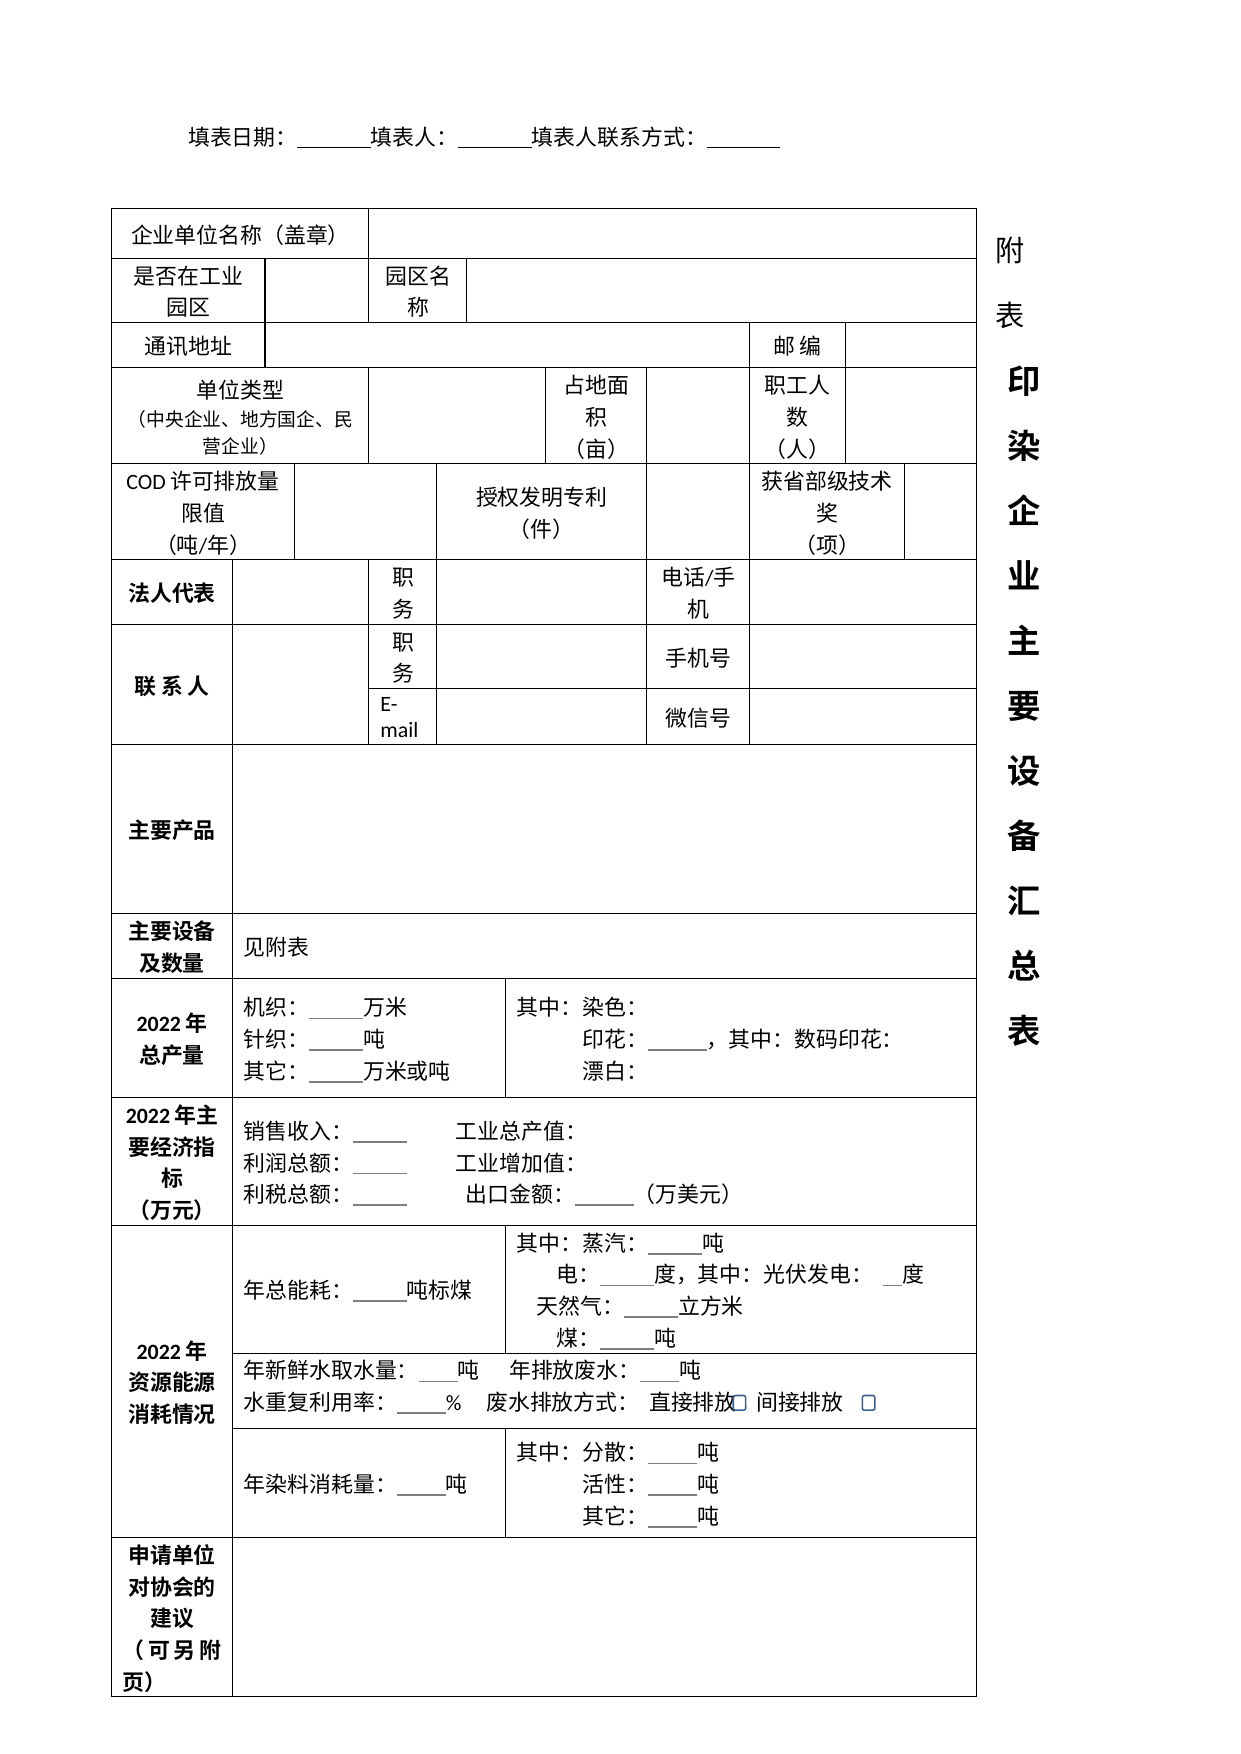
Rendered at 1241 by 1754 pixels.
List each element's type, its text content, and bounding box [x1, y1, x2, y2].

table_cell 是否在工业园区 [112, 259, 264, 322]
table_cell 法人代表 [112, 560, 232, 624]
table_cell [750, 625, 976, 688]
table_cell 职 务 [369, 560, 436, 624]
table_header [369, 209, 976, 258]
table_cell 授权发明专利 （件） [437, 464, 646, 559]
text 印染企业主要设备汇总表 [977, 347, 1052, 1062]
table_cell 园区名称 [369, 259, 466, 322]
table_cell 邮 编 [750, 323, 845, 367]
table_cell 微信号 [647, 689, 749, 744]
table_cell [750, 560, 976, 624]
table_cell [266, 259, 368, 322]
table_cell 申请单位对协会的建议 （可另附页） [112, 1538, 232, 1696]
table_cell 年总能耗： 吨标煤 [233, 1226, 505, 1352]
table_cell 年新鲜水取水量： 吨 年排放废水： 吨 水重复利用率： % 废水排放方式： 直接排放 间接排放 [233, 1354, 976, 1428]
table_cell 职工人数 （人） [750, 368, 845, 463]
table_cell 占地面积 （亩） [546, 368, 646, 463]
table_cell [437, 560, 646, 624]
table_cell 职 务 [369, 625, 436, 688]
table_cell [233, 745, 976, 913]
table_cell 机织： 万米 针织： 吨 其它： 万米或吨 [233, 979, 505, 1097]
table_cell [233, 560, 368, 624]
table_cell [266, 323, 749, 367]
table_cell [647, 464, 749, 559]
table_cell 年染料消耗量： 吨 [233, 1429, 505, 1537]
table_header 企业单位名称（盖章） [112, 209, 368, 258]
table_cell [437, 689, 646, 744]
table_cell [437, 625, 646, 688]
table_cell [905, 464, 976, 559]
table_cell 手机号 [647, 625, 749, 688]
table_cell [233, 1538, 976, 1696]
table_cell [647, 368, 749, 463]
table_cell [295, 464, 436, 559]
table_cell 联 系 人 [112, 625, 232, 744]
table_cell [846, 368, 976, 463]
table_cell 获省部级技术奖 （项） [750, 464, 904, 559]
table_cell [750, 689, 976, 744]
table_cell 单位类型 （中央企业、地方国企、民营企业） [112, 368, 368, 463]
table_cell 见附表 [233, 914, 976, 978]
text 填表日期： 填表人： 填表人联系方式： [188, 119, 1052, 152]
table_cell 电话/手机 [647, 560, 749, 624]
table_cell 主要产品 [112, 745, 232, 913]
table_cell 其中：染色： 印花： ，其中：数码印花： 漂白： [506, 979, 976, 1097]
table_cell COD许可排放量限值 （吨/年） [112, 464, 294, 559]
table_cell [369, 368, 545, 463]
table_cell 2022年 总产量 [112, 979, 232, 1097]
table_cell 通讯地址 [112, 323, 264, 367]
table_cell [846, 323, 976, 367]
table_cell 销售收入： 工业总产值： 利润总额： 工业增加值： 利税总额： 出口金额： （万美元） [233, 1098, 976, 1225]
text 附表 [977, 217, 1052, 347]
table_cell 其中：蒸汽： 吨 电： 度，其中：光伏发电： 度 天然气： 立方米 煤： 吨 [506, 1226, 976, 1352]
table_cell [467, 259, 976, 322]
table_cell 其中：分散： 吨 活性： 吨 其它： 吨 [506, 1429, 976, 1537]
table_cell E-mail [369, 689, 436, 744]
table_cell 2022年主要经济指标 （万元） [112, 1098, 232, 1225]
table_cell [233, 625, 368, 744]
table_cell 主要设备 及数量 [112, 914, 232, 978]
table_cell 2022年 资源能源 消耗情况 [112, 1226, 232, 1537]
